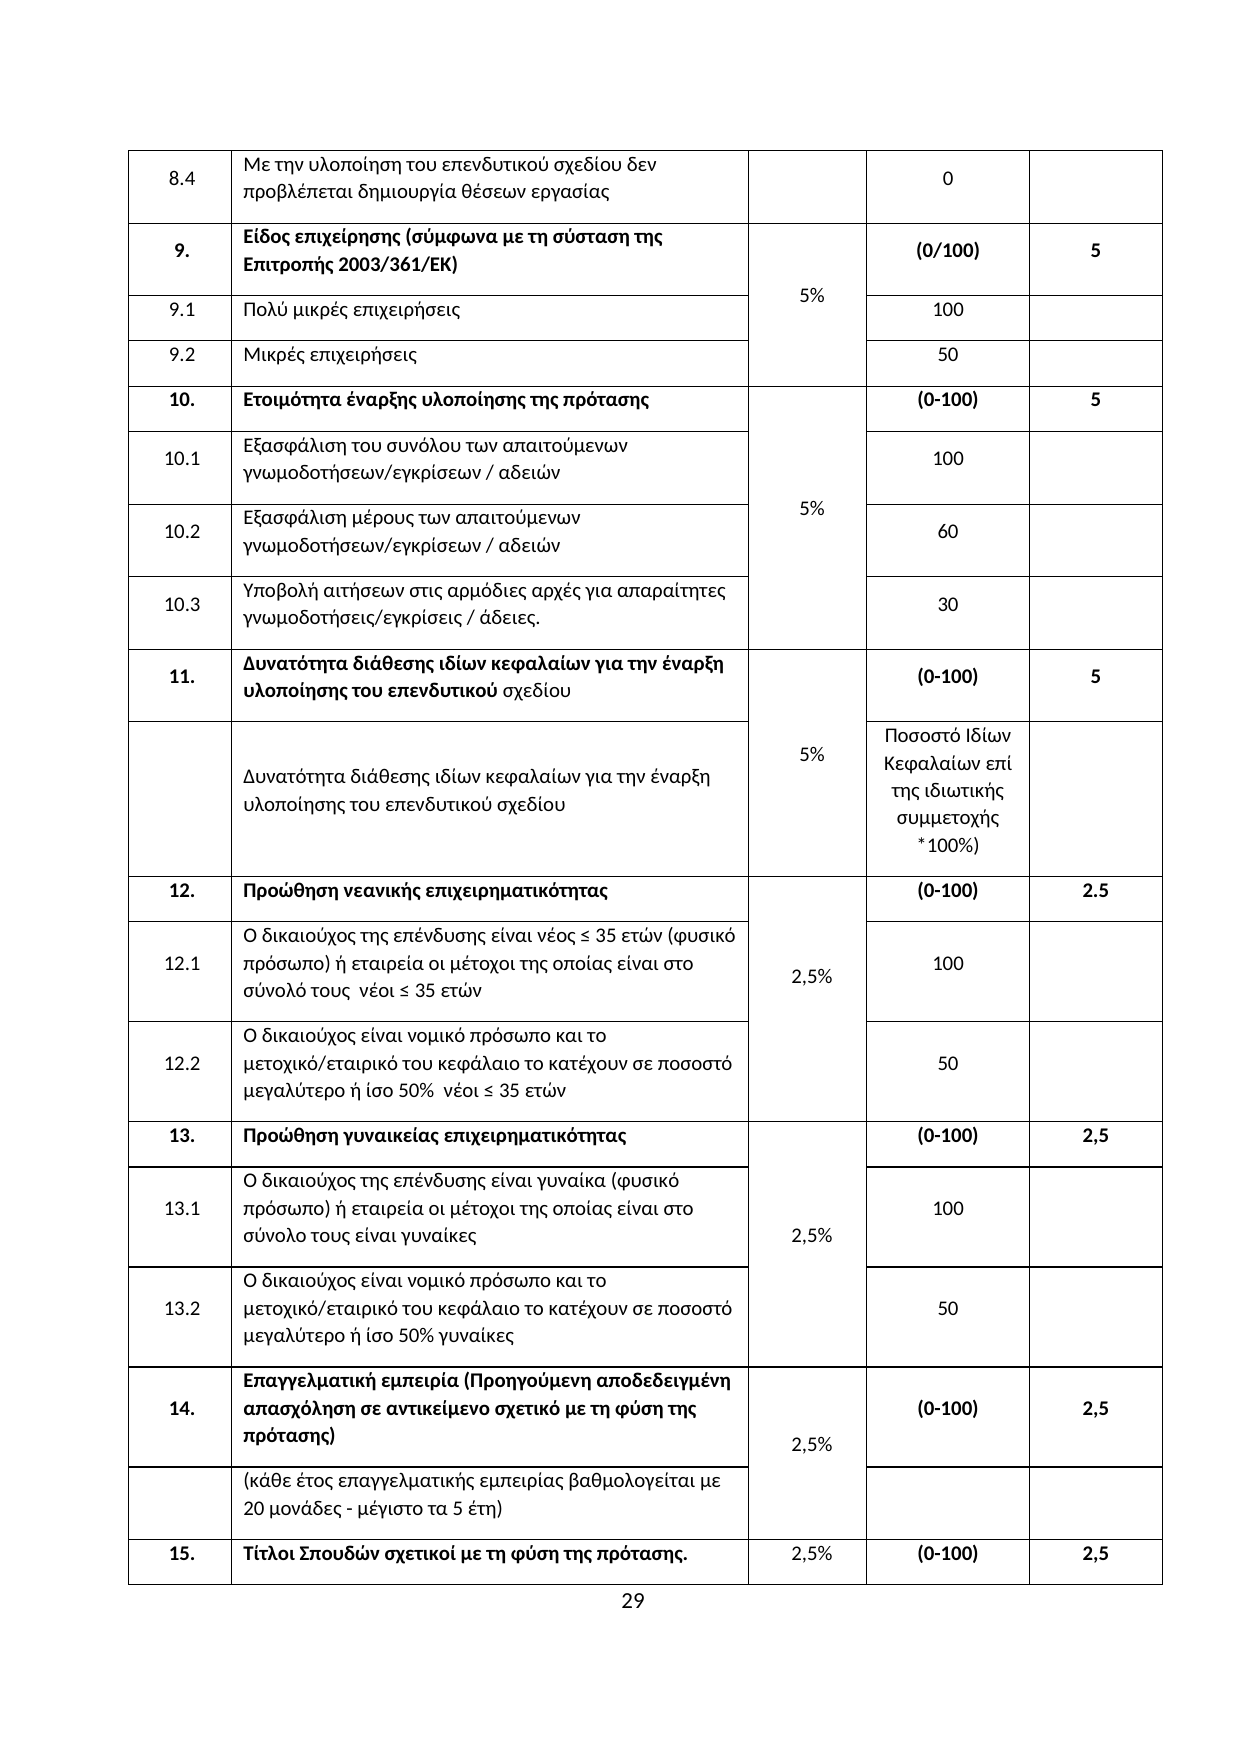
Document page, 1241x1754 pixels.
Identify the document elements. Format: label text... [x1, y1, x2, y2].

table_cell Τίτλοι Σπουδών σχετικοί με τη φύση της πρότασης. [232, 1540, 748, 1584]
table_cell 2,5% [749, 877, 866, 1121]
table_cell [1030, 577, 1162, 649]
table_cell 2,5 [1030, 1540, 1162, 1584]
table_cell 10. [129, 387, 231, 431]
table_cell 100 [867, 296, 1029, 340]
table_cell 12.2 [129, 1022, 231, 1121]
table_cell 13.2 [129, 1268, 231, 1366]
table_cell [1030, 1468, 1162, 1539]
table_cell Ετοιμότητα έναρξης υλοποίησης της πρότασης [232, 387, 748, 431]
table_cell 12. [129, 877, 231, 921]
table_cell 15. [129, 1540, 231, 1584]
table_cell (0-100) [867, 1540, 1029, 1584]
table_cell Υποβολή αιτήσεων στις αρμόδιες αρχές για απαραίτητες γνωμοδοτήσεις/εγκρίσεις / άδειες. [232, 577, 748, 649]
table_cell [1030, 1268, 1162, 1366]
table_cell (0-100) [867, 877, 1029, 921]
table_cell 100 [867, 432, 1029, 503]
table_cell Πολύ μικρές επιχειρήσεις [232, 296, 748, 340]
table_cell (0/100) [867, 224, 1029, 295]
table_cell Επαγγελματική εμπειρία (Προηγούμενη αποδεδειγμένη απασχόληση σε αντικείμενο σχετικό με τη φύση της πρότασης) [232, 1368, 748, 1466]
table_cell [1030, 505, 1162, 576]
table_cell [867, 1468, 1029, 1539]
table_cell 2.5 [1030, 877, 1162, 921]
table_cell 14. [129, 1368, 231, 1466]
table_cell 60 [867, 505, 1029, 576]
table_cell 11. [129, 650, 231, 721]
table_cell 12.1 [129, 922, 231, 1021]
table_cell 100 [867, 1168, 1029, 1266]
table_cell 5 [1030, 387, 1162, 431]
table_cell Δυνατότητα διάθεσης ιδίων κεφαλαίων για την έναρξη υλοποίησης του επενδυτικού σχεδίου [232, 722, 748, 876]
table_cell [1030, 1168, 1162, 1266]
table_cell Ποσοστό Ιδίων Κεφαλαίων επί της ιδιωτικής συμμετοχής *100%) [867, 722, 1029, 876]
table_cell 5% [749, 387, 866, 649]
table_cell 30 [867, 577, 1029, 649]
table_cell Δυνατότητα διάθεσης ιδίων κεφαλαίων για την έναρξη υλοποίησης του επενδυτικού σχεδίου [232, 650, 748, 721]
table_cell Ο δικαιούχος της επένδυσης είναι νέος ≤ 35 ετών (φυσικό πρόσωπο) ή εταιρεία οι μέτοχοι της οποίας είναι στο σύνολό τους νέοι ≤ 35 ετών [232, 922, 748, 1021]
table_cell 50 [867, 1268, 1029, 1366]
table_cell 13.1 [129, 1168, 231, 1266]
table_cell [1030, 432, 1162, 503]
table_cell 9.1 [129, 296, 231, 340]
table_cell [129, 1468, 231, 1539]
table_cell 2,5 [1030, 1122, 1162, 1166]
table_cell 5 [1030, 650, 1162, 721]
table_cell 10.1 [129, 432, 231, 503]
table_cell 2,5% [749, 1122, 866, 1366]
table_cell 0 [867, 151, 1029, 223]
table_cell (κάθε έτος επαγγελματικής εμπειρίας βαθμολογείται με 20 μονάδες - μέγιστο τα 5 έτη) [232, 1468, 748, 1539]
table_cell 5% [749, 224, 866, 386]
table_cell (0-100) [867, 1368, 1029, 1466]
table_cell 5 [1030, 224, 1162, 295]
table_cell Προώθηση νεανικής επιχειρηματικότητας [232, 877, 748, 921]
table_cell Ο δικαιούχος της επένδυσης είναι γυναίκα (φυσικό πρόσωπο) ή εταιρεία οι μέτοχοι της οποίας είναι στο σύνολο τους είναι γυναίκες [232, 1168, 748, 1266]
table_cell Ο δικαιούχος είναι νομικό πρόσωπο και το μετοχικό/εταιρικό του κεφάλαιο το κατέχουν σε ποσοστό μεγαλύτερο ή ίσο 50% γυναίκες [232, 1268, 748, 1366]
table_cell (0-100) [867, 650, 1029, 721]
table_cell 5% [749, 650, 866, 876]
table_cell Προώθηση γυναικείας επιχειρηματικότητας [232, 1122, 748, 1166]
table_cell [1030, 722, 1162, 876]
table_cell 8.4 [129, 151, 231, 223]
table_cell [129, 722, 231, 876]
table_cell 2,5 [1030, 1368, 1162, 1466]
table_cell 2,5% [749, 1540, 866, 1584]
table_cell 100 [867, 922, 1029, 1021]
table_cell [1030, 922, 1162, 1021]
table_cell (0-100) [867, 1122, 1029, 1166]
table_cell 10.3 [129, 577, 231, 649]
table_cell [1030, 151, 1162, 223]
table_cell 2,5% [749, 1368, 866, 1539]
table_cell Εξασφάλιση του συνόλου των απαιτούμενων γνωμοδοτήσεων/εγκρίσεων / αδειών [232, 432, 748, 503]
table_cell 10.2 [129, 505, 231, 576]
table_cell Με την υλοποίηση του επενδυτικού σχεδίου δεν προβλέπεται δημιουργία θέσεων εργασίας [232, 151, 748, 223]
table_cell [1030, 1022, 1162, 1121]
table_cell [1030, 341, 1162, 386]
table_cell [749, 151, 866, 223]
table_cell Είδος επιχείρησης (σύμφωνα με τη σύσταση της Επιτροπής 2003/361/ΕΚ) [232, 224, 748, 295]
table_cell 9. [129, 224, 231, 295]
table_cell 9.2 [129, 341, 231, 386]
table_cell 50 [867, 341, 1029, 386]
table_cell [1030, 296, 1162, 340]
table_cell (0-100) [867, 387, 1029, 431]
table_cell 13. [129, 1122, 231, 1166]
table_cell 50 [867, 1022, 1029, 1121]
table_cell Εξασφάλιση μέρους των απαιτούμενων γνωμοδοτήσεων/εγκρίσεων / αδειών [232, 505, 748, 576]
table_cell Μικρές επιχειρήσεις [232, 341, 748, 386]
table_cell Ο δικαιούχος είναι νομικό πρόσωπο και το μετοχικό/εταιρικό του κεφάλαιο το κατέχουν σε ποσοστό μεγαλύτερο ή ίσο 50% νέοι ≤ 35 ετών [232, 1022, 748, 1121]
